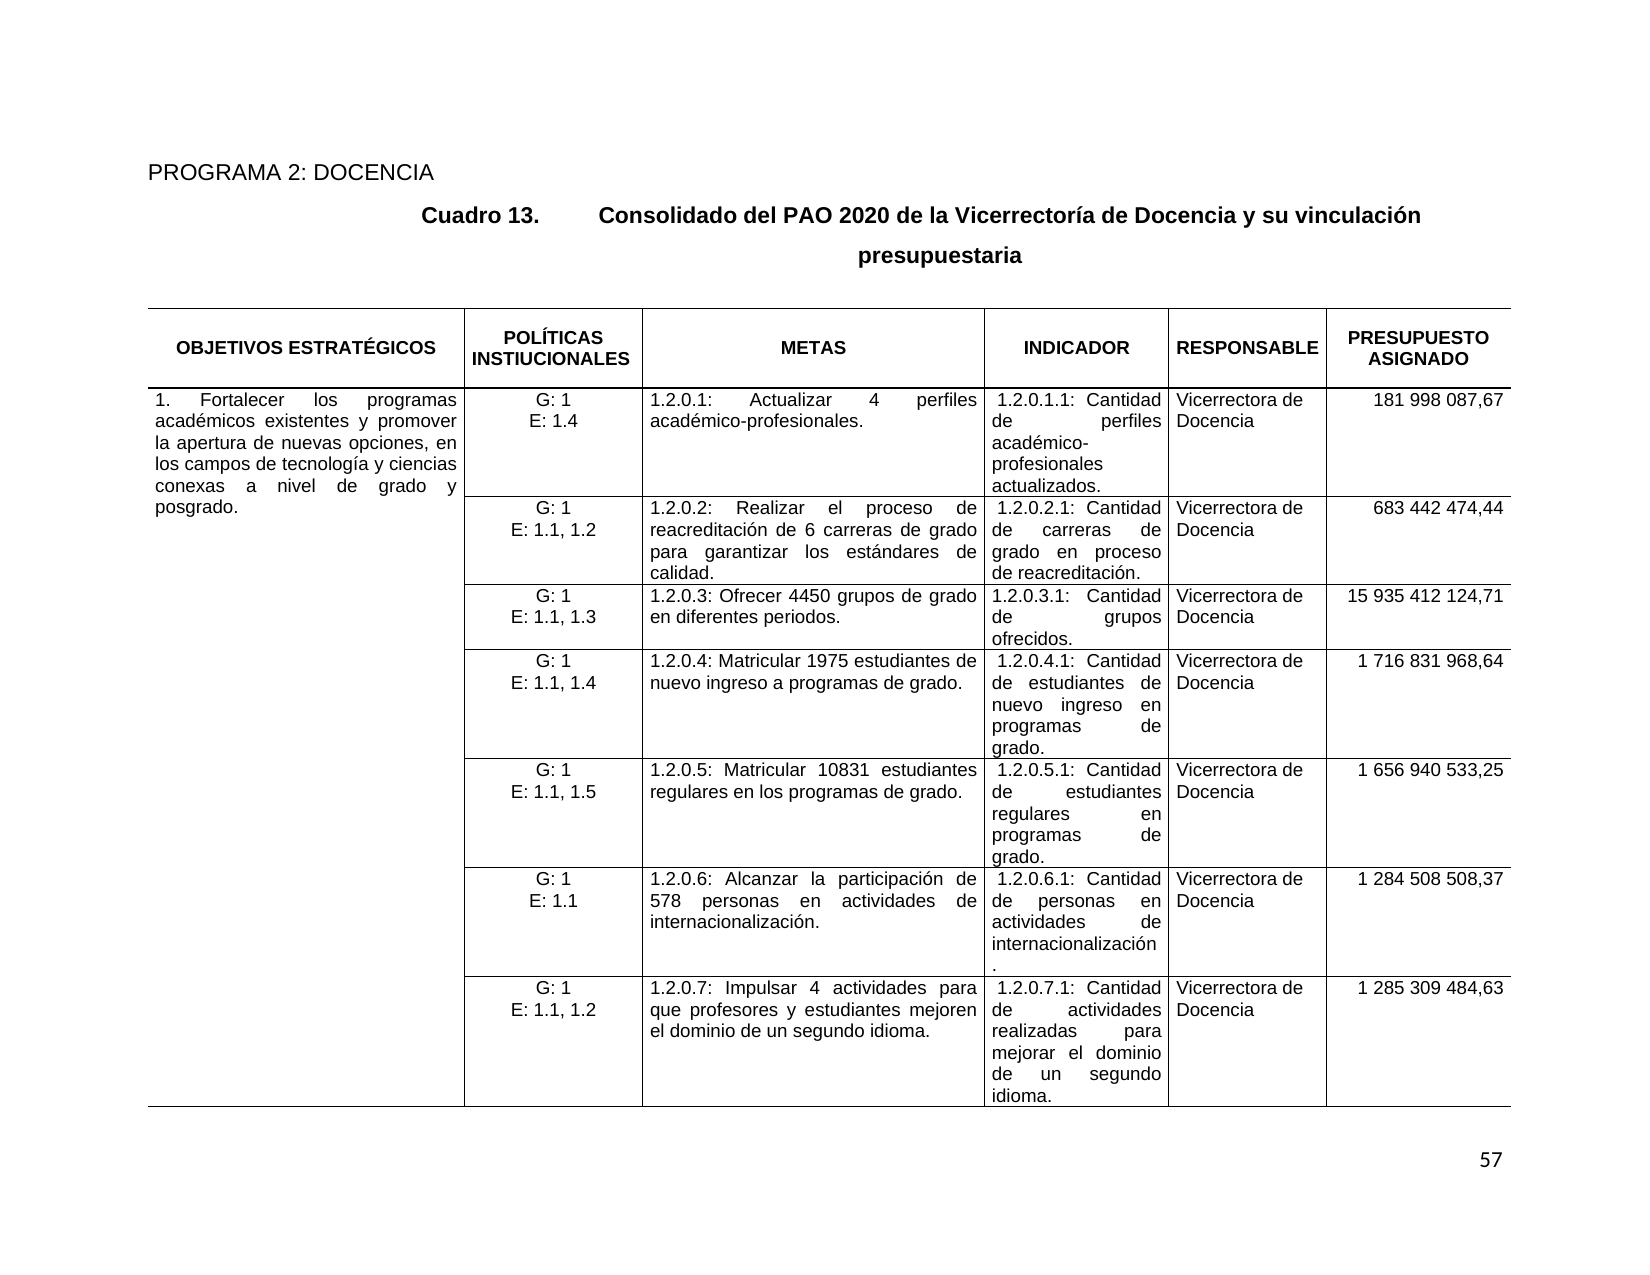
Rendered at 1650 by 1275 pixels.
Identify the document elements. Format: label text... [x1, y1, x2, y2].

table_cell G: 1 E: 1.4 [465, 389, 642, 496]
table_cell G: 1 E: 1.1, 1.2 [465, 497, 642, 583]
table_cell 1.2.0.6.1: Cantidad de personas en actividades de internacionalización. [985, 868, 1168, 976]
table_cell 1.2.0.5: Matricular 10831 estudiantes regulares en los programas de grado. [643, 759, 984, 867]
table_cell Vicerrectora de Docencia [1169, 497, 1326, 583]
table_cell 1.2.0.7.1: Cantidad de actividades realizadas para mejorar el dominio de un segundo idioma. [985, 977, 1168, 1106]
table_cell 1.2.0.1.1: Cantidad de perfiles académico-profesionales actualizados. [985, 389, 1168, 496]
table_cell 1. Fortalecer los programas académicos existentes y promover la apertura de nuevas opciones, en los campos de tecnología y ciencias conexas a nivel de grado y posgrado. [148, 389, 464, 1106]
table_cell Vicerrectora de Docencia [1169, 759, 1326, 867]
table_cell Vicerrectora de Docencia [1169, 585, 1326, 649]
table_cell 1.2.0.2: Realizar el proceso de reacreditación de 6 carreras de grado para garantizar los estándares de calidad. [643, 497, 984, 583]
table_cell 1.2.0.5.1: Cantidad de estudiantes regulares en programas de grado. [985, 759, 1168, 867]
table_cell G: 1 E: 1.1, 1.4 [465, 650, 642, 758]
table_cell 1 285 309 484,63 [1327, 977, 1511, 1106]
table_header RESPONSABLE [1169, 309, 1326, 387]
table_cell G: 1 E: 1.1, 1.3 [465, 585, 642, 649]
table_cell Vicerrectora de Docencia [1169, 868, 1326, 976]
table_header INDICADOR [985, 309, 1168, 387]
table_cell 1.2.0.2.1: Cantidad de carreras de grado en proceso de reacreditación. [985, 497, 1168, 583]
table_cell 1.2.0.6: Alcanzar la participación de 578 personas en actividades de internacionalización. [643, 868, 984, 976]
table_cell 683 442 474,44 [1327, 497, 1511, 583]
table_cell 1.2.0.7: Impulsar 4 actividades para que profesores y estudiantes mejoren el dominio de un segundo idioma. [643, 977, 984, 1106]
table_cell G: 1 E: 1.1, 1.5 [465, 759, 642, 867]
table_cell G: 1 E: 1.1 [465, 868, 642, 976]
subtitle PROGRAMA 2: DOCENCIA [148, 159, 1502, 186]
table_cell G: 1 E: 1.1, 1.2 [465, 977, 642, 1106]
table_cell 1.2.0.1: Actualizar 4 perfiles académico-profesionales. [643, 389, 984, 496]
table_cell Vicerrectora de Docencia [1169, 389, 1326, 496]
table_cell 15 935 412 124,71 [1327, 585, 1511, 649]
table_cell 1 656 940 533,25 [1327, 759, 1511, 867]
text Consolidado del PAO 2020 de la Vicerrectoría de Docencia y su vinculación presupuestaria [340, 202, 1502, 268]
table_cell 181 998 087,67 [1327, 389, 1511, 496]
table_cell 1.2.0.4: Matricular 1975 estudiantes de nuevo ingreso a programas de grado. [643, 650, 984, 758]
table_cell Vicerrectora de Docencia [1169, 650, 1326, 758]
table_header PRESUPUESTO ASIGNADO [1327, 309, 1511, 387]
table_header OBJETIVOS ESTRATÉGICOS [148, 309, 464, 387]
table_cell 1.2.0.3: Ofrecer 4450 grupos de grado en diferentes periodos. [643, 585, 984, 649]
table_cell 1.2.0.3.1: Cantidad de grupos ofrecidos. [985, 585, 1168, 649]
table_header METAS [643, 309, 984, 387]
table_cell Vicerrectora de Docencia [1169, 977, 1326, 1106]
table_cell 1.2.0.4.1: Cantidad de estudiantes de nuevo ingreso en programas de grado. [985, 650, 1168, 758]
table_header POLÍTICAS INSTIUCIONALES [465, 309, 642, 387]
table_cell 1 716 831 968,64 [1327, 650, 1511, 758]
table_cell 1 284 508 508,37 [1327, 868, 1511, 976]
